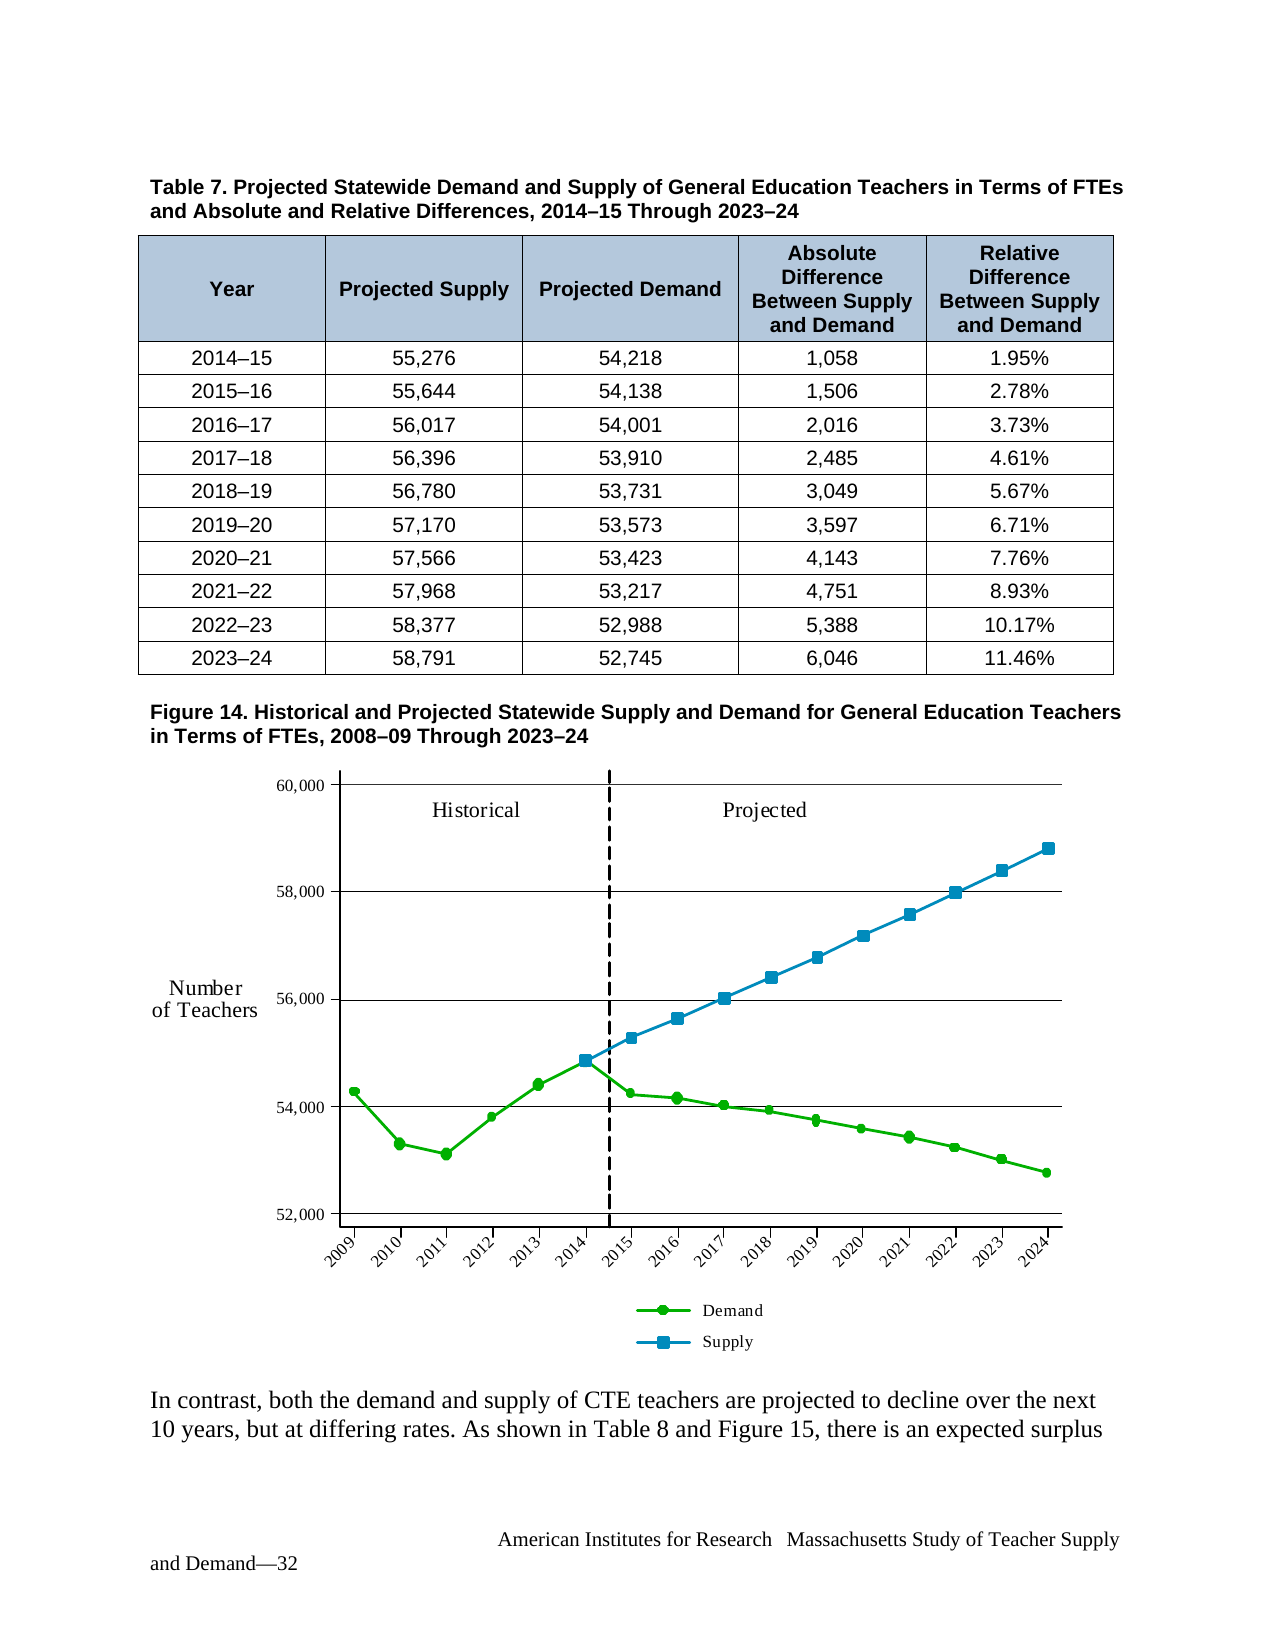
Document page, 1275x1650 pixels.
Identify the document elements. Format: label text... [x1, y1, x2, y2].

table_cell 2020–21 [139, 542, 325, 574]
table_cell 4,143 [739, 542, 926, 574]
table_cell 2.78% [927, 375, 1113, 407]
table_cell 11.46% [927, 642, 1113, 674]
table_cell 8.93% [927, 575, 1113, 607]
table_header Projected Supply [326, 236, 522, 341]
table_cell 2,485 [739, 442, 926, 474]
title Figure 14. Historical and Projected Statewide Supply and Demand for General Education Teachers in Terms of FTEs, 2008–09 Through 2023–24 [150, 700, 1125, 748]
table_cell 5.67% [927, 475, 1113, 507]
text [150, 1385, 1125, 1443]
table_cell 7.76% [927, 542, 1113, 574]
table_cell 2022–23 [139, 608, 325, 641]
table_cell 53,731 [523, 475, 738, 507]
table_cell 4.61% [927, 442, 1113, 474]
table_cell 54,138 [523, 375, 738, 407]
table_cell 2018–19 [139, 475, 325, 507]
table_cell 3,049 [739, 475, 926, 507]
table_header Relative Difference Between Supply and Demand [927, 236, 1113, 341]
table_cell 6.71% [927, 508, 1113, 541]
table_cell 5,388 [739, 608, 926, 641]
table_cell 52,745 [523, 642, 738, 674]
table_cell 54,218 [523, 342, 738, 374]
title Table 7. Projected Statewide Demand and Supply of General Education Teachers in Terms of FTEs and Absolute and Relative Differences, 2014–15 Through 2023–24 [150, 175, 1125, 223]
table_cell 10.17% [927, 608, 1113, 641]
table_cell 56,780 [326, 475, 522, 507]
table_cell 55,644 [326, 375, 522, 407]
table_cell 3,597 [739, 508, 926, 541]
table_cell 55,276 [326, 342, 522, 374]
table_cell 57,968 [326, 575, 522, 607]
table_cell 2016–17 [139, 408, 325, 441]
table_header Projected Demand [523, 236, 738, 341]
table_cell 2021–22 [139, 575, 325, 607]
table_cell 54,001 [523, 408, 738, 441]
table_header Absolute Difference Between Supply and Demand [739, 236, 926, 341]
table_header Year [139, 236, 325, 341]
table_cell 57,566 [326, 542, 522, 574]
table_cell 2,016 [739, 408, 926, 441]
table_cell 56,017 [326, 408, 522, 441]
table_cell 57,170 [326, 508, 522, 541]
table_cell 2015–16 [139, 375, 325, 407]
table_cell 2014–15 [139, 342, 325, 374]
table_cell 53,217 [523, 575, 738, 607]
table_cell 52,988 [523, 608, 738, 641]
table_cell 3.73% [927, 408, 1113, 441]
table_cell 1,506 [739, 375, 926, 407]
table_cell 1,058 [739, 342, 926, 374]
table_cell 58,791 [326, 642, 522, 674]
table_cell 2023–24 [139, 642, 325, 674]
table_cell 58,377 [326, 608, 522, 641]
table_cell 53,573 [523, 508, 738, 541]
table_cell 4,751 [739, 575, 926, 607]
table_cell 53,910 [523, 442, 738, 474]
table_cell 2019–20 [139, 508, 325, 541]
table_cell 53,423 [523, 542, 738, 574]
table_cell 56,396 [326, 442, 522, 474]
table_cell 2017–18 [139, 442, 325, 474]
table_cell 1.95% [927, 342, 1113, 374]
table_cell 6,046 [739, 642, 926, 674]
